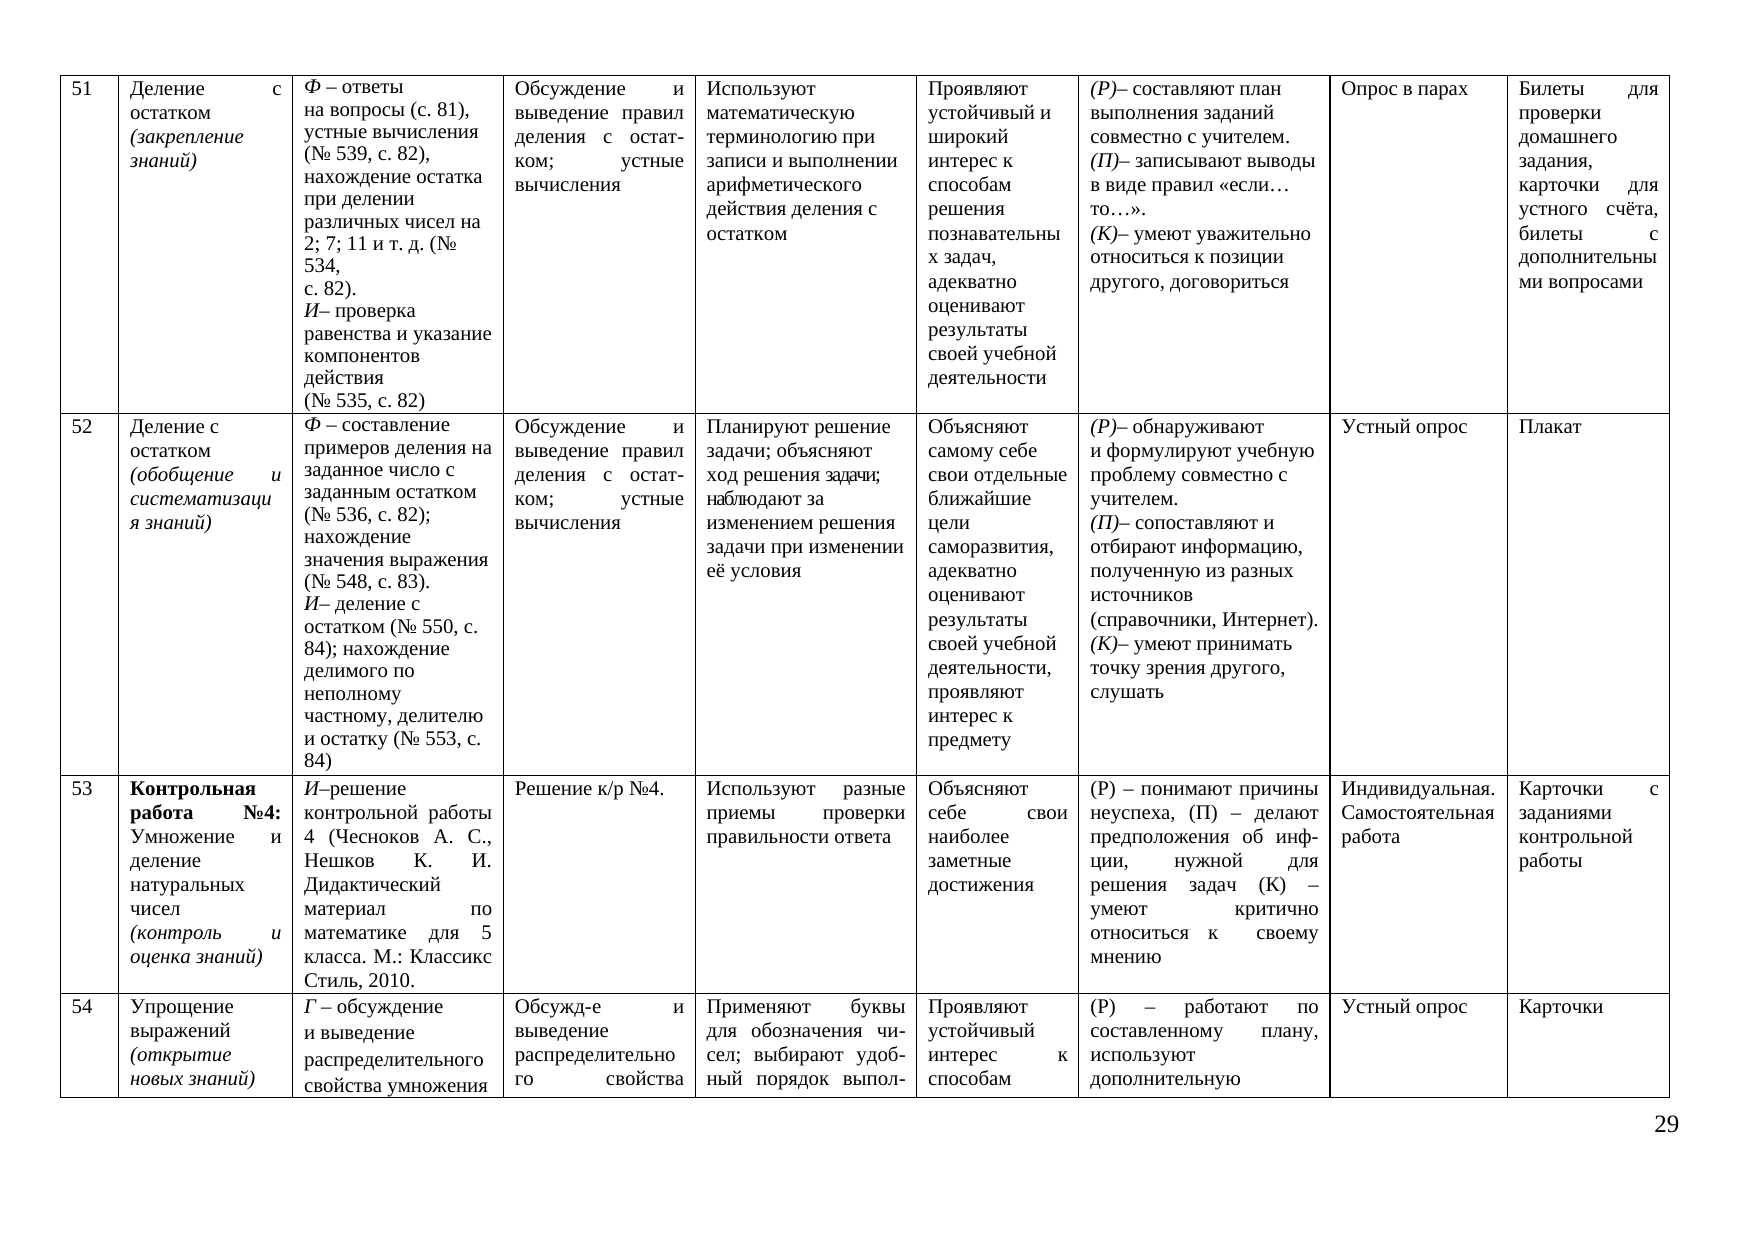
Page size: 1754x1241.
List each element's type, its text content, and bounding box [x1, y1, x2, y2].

table_cell Опрос в парах [1331, 76, 1507, 413]
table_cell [504, 76, 695, 413]
table_cell Деление с остатком (обобщение и систематизация знаний) [119, 414, 292, 775]
table_cell Устный опрос [1331, 414, 1507, 775]
table_cell Используют математическую терминологию при записи и выполнении арифметического действия деления с остатком [696, 76, 916, 413]
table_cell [293, 994, 503, 1097]
table_cell Обсуждение и выведение правил деления с остатком; устные вычисления [504, 414, 695, 775]
table_cell Билеты для проверки домашнего задания, карточки для устного счёта, билеты с дополнительными вопросами [1508, 76, 1669, 413]
table_cell Объясняют себе свои наиболее заметные достижения [917, 776, 1078, 992]
table_cell Планируют решение задачи; объясняют ход решения задачи; наблюдают за изменением решения задачи при изменении её условия [696, 414, 916, 775]
table_cell И–решение контрольной работы 4 (Чесноков А. С., Нешков К. И. Дидактический материал по математике для 5 класса. М.: Классикс Стиль, 2010. [293, 776, 503, 992]
table_cell Контрольная работа №4: Умножение и деление натуральных чисел (контроль и оценка знаний) [119, 776, 292, 992]
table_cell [1079, 994, 1329, 1097]
table_cell Деление с остатком (закрепление знаний) [119, 76, 292, 413]
table_cell Объясняют самому себе свои отдельные ближайшие цели саморазвития, адекватно оценивают результаты своей учебной деятельности, проявляют интерес к предмету [917, 414, 1078, 775]
table_cell Индивидуальная. Самостоятельная работа [1331, 776, 1507, 992]
table_cell 54 [61, 994, 118, 1097]
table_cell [917, 994, 1078, 1097]
table_cell 51 [61, 76, 118, 413]
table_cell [119, 994, 292, 1097]
table_cell Решение к/р №4. [504, 776, 695, 992]
table_cell Ф – составление примеров деления на заданное число с заданным остатком (№ 536, с. 82); нахождение значения выражения (№ 548, с. 83). И– деление с остатком (№ 550, с. 84); нахождение делимого по неполному частному, делителю и остатку (№ 553, с. 84) [293, 414, 503, 775]
table_cell Карточки [1508, 994, 1669, 1097]
table_cell 52 [61, 414, 118, 775]
table_cell Плакат [1508, 414, 1669, 775]
table_cell (Р)– обнаруживают и формулируют учебную проблему совместно с учителем. (П)– сопоставляют и отбирают информацию, полученную из разных источников (справочники, Интернет). (К)– умеют принимать точку зрения другого, слушать [1079, 414, 1329, 775]
table_cell Используют разные приемы проверки правильности ответа [696, 776, 916, 992]
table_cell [504, 994, 695, 1097]
table_cell (Р)– составляют план выполнения заданий совместно с учителем. (П)– записывают выводы в виде правил «если… то…». (К)– умеют уважительно относиться к позиции другого, договориться [1079, 76, 1329, 413]
table_cell Устный опрос [1331, 994, 1507, 1097]
table_cell (Р) – понимают причины неуспеха, (П) – делают предположения об инф-ции, нужной для решения задач (К) – умеют критично относиться к своему мнению [1079, 776, 1329, 992]
table_cell 53 [61, 776, 118, 992]
table_cell Проявляют устойчивый и широкий интерес к способам решения познавательных задач, адекватно оценивают результаты своей учебной деятельности [917, 76, 1078, 413]
table_cell Ф – ответы на вопросы (с. 81), устные вычисления (№ 539, с. 82), нахождение остатка при делении различных чисел на 2; 7; 11 и т. д. (№ 534, с. 82). И– проверка равенства и указание компонентов действия (№ 535, с. 82) [293, 76, 503, 413]
table_cell Карточки с заданиями контрольной работы [1508, 776, 1669, 992]
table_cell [696, 994, 916, 1097]
